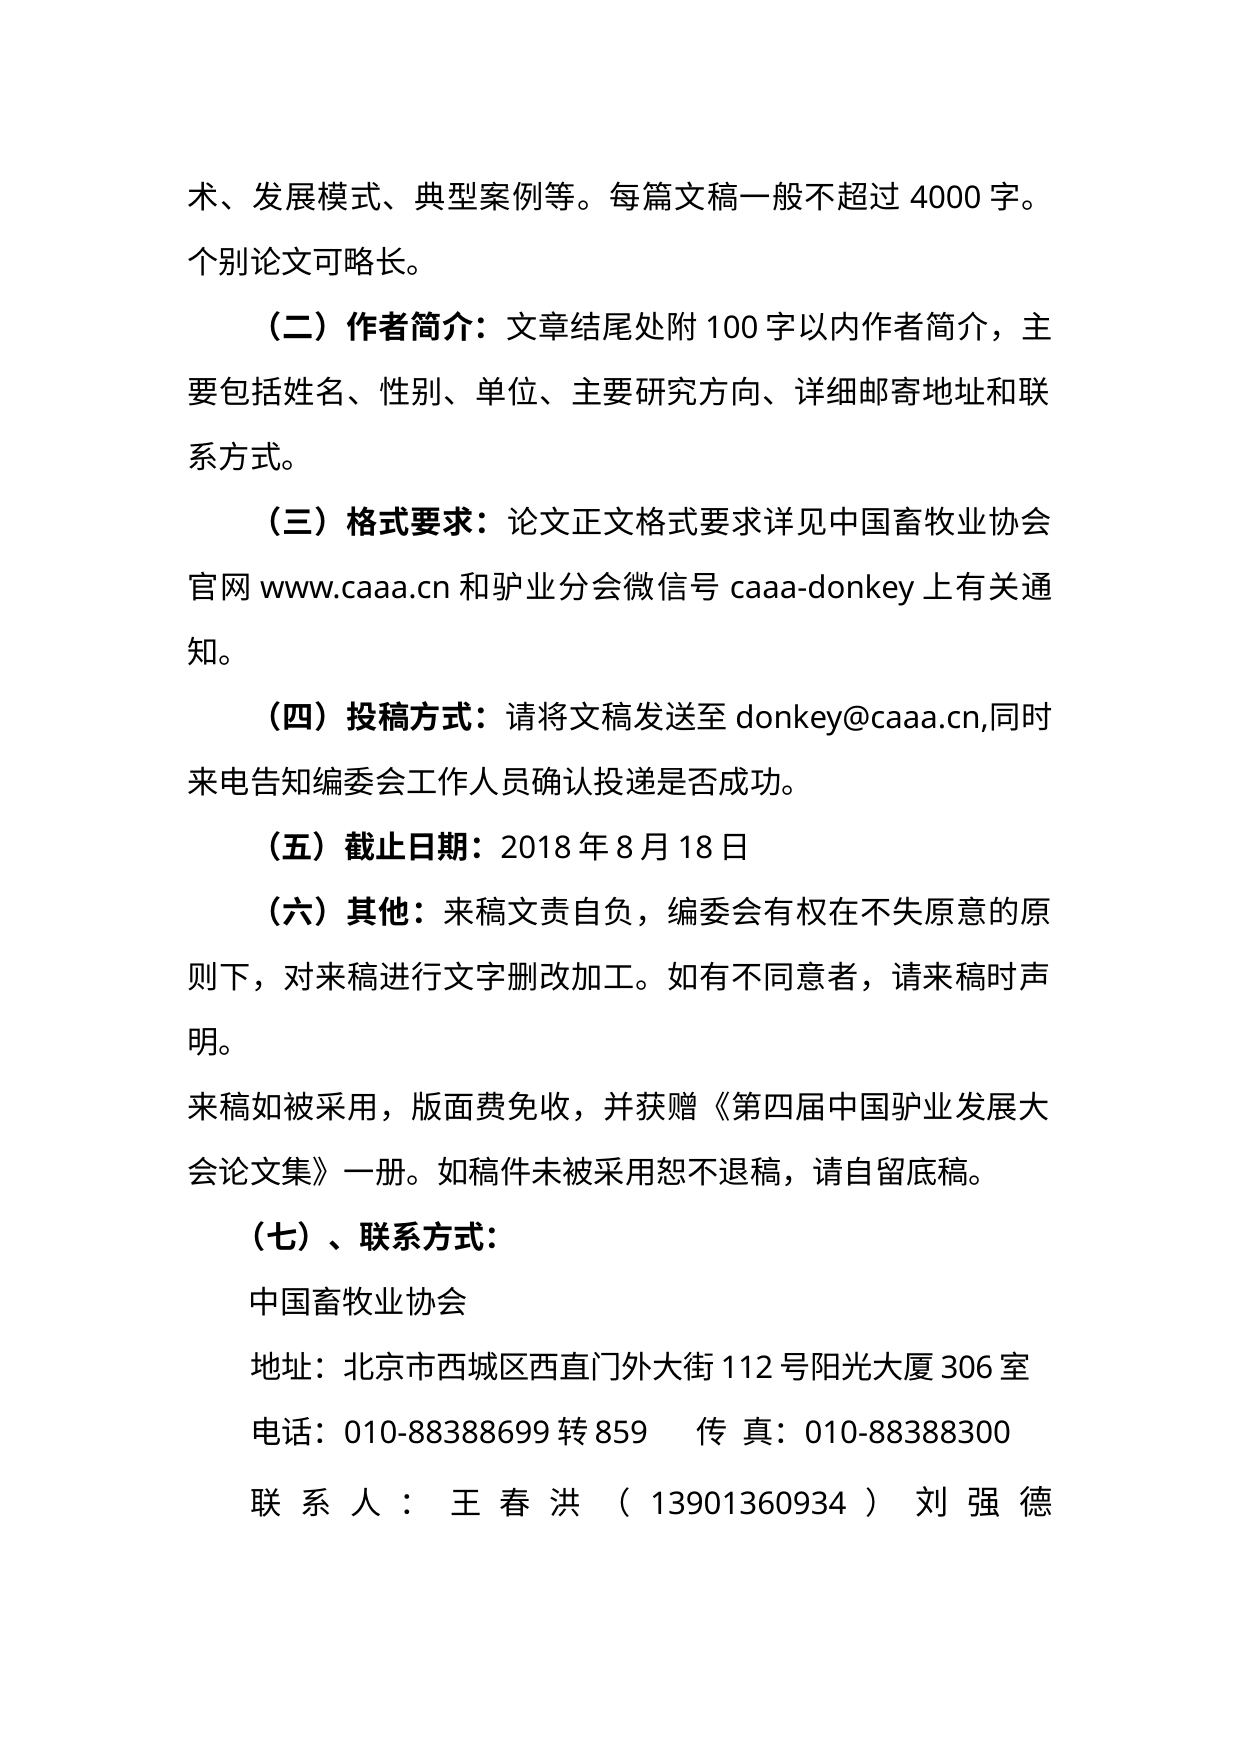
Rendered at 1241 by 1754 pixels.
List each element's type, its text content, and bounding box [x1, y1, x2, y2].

text 来稿如被采用，版面费免收，并获赠《第四届中国驴业发展大会论文集》一册。如稿件未被采用恕不退稿，请自留底稿。 [187, 1072, 1053, 1202]
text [187, 162, 1053, 292]
text （四）投稿方式：请将文稿发送至donkey@caaa.cn,同时来电告知编委会工作人员确认投递是否成功。 [187, 682, 1053, 812]
text 电话：010-88388699转859 传 真：010-88388300 [187, 1397, 1053, 1462]
text （三）格式要求：论文正文格式要求详见中国畜牧业协会官网www.caaa.cn和驴业分会微信号caaa-donkey上有关通知。 [187, 487, 1053, 682]
text （六）其他：来稿文责自负，编委会有权在不失原意的原则下，对来稿进行文字删改加工。如有不同意者，请来稿时声明。 [187, 877, 1053, 1072]
text （七）、联系方式： [187, 1202, 1053, 1267]
text 中国畜牧业协会 [233, 1267, 1053, 1332]
text （二）作者简介：文章结尾处附100字以内作者简介，主要包括姓名、性别、单位、主要研究方向、详细邮寄地址和联系方式。 [187, 292, 1053, 487]
text 地址：北京市西城区西直门外大街112号阳光大厦306室 [187, 1332, 1053, 1397]
text （五）截止日期：2018年8月18日 [187, 812, 1053, 877]
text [250, 1467, 1053, 1532]
